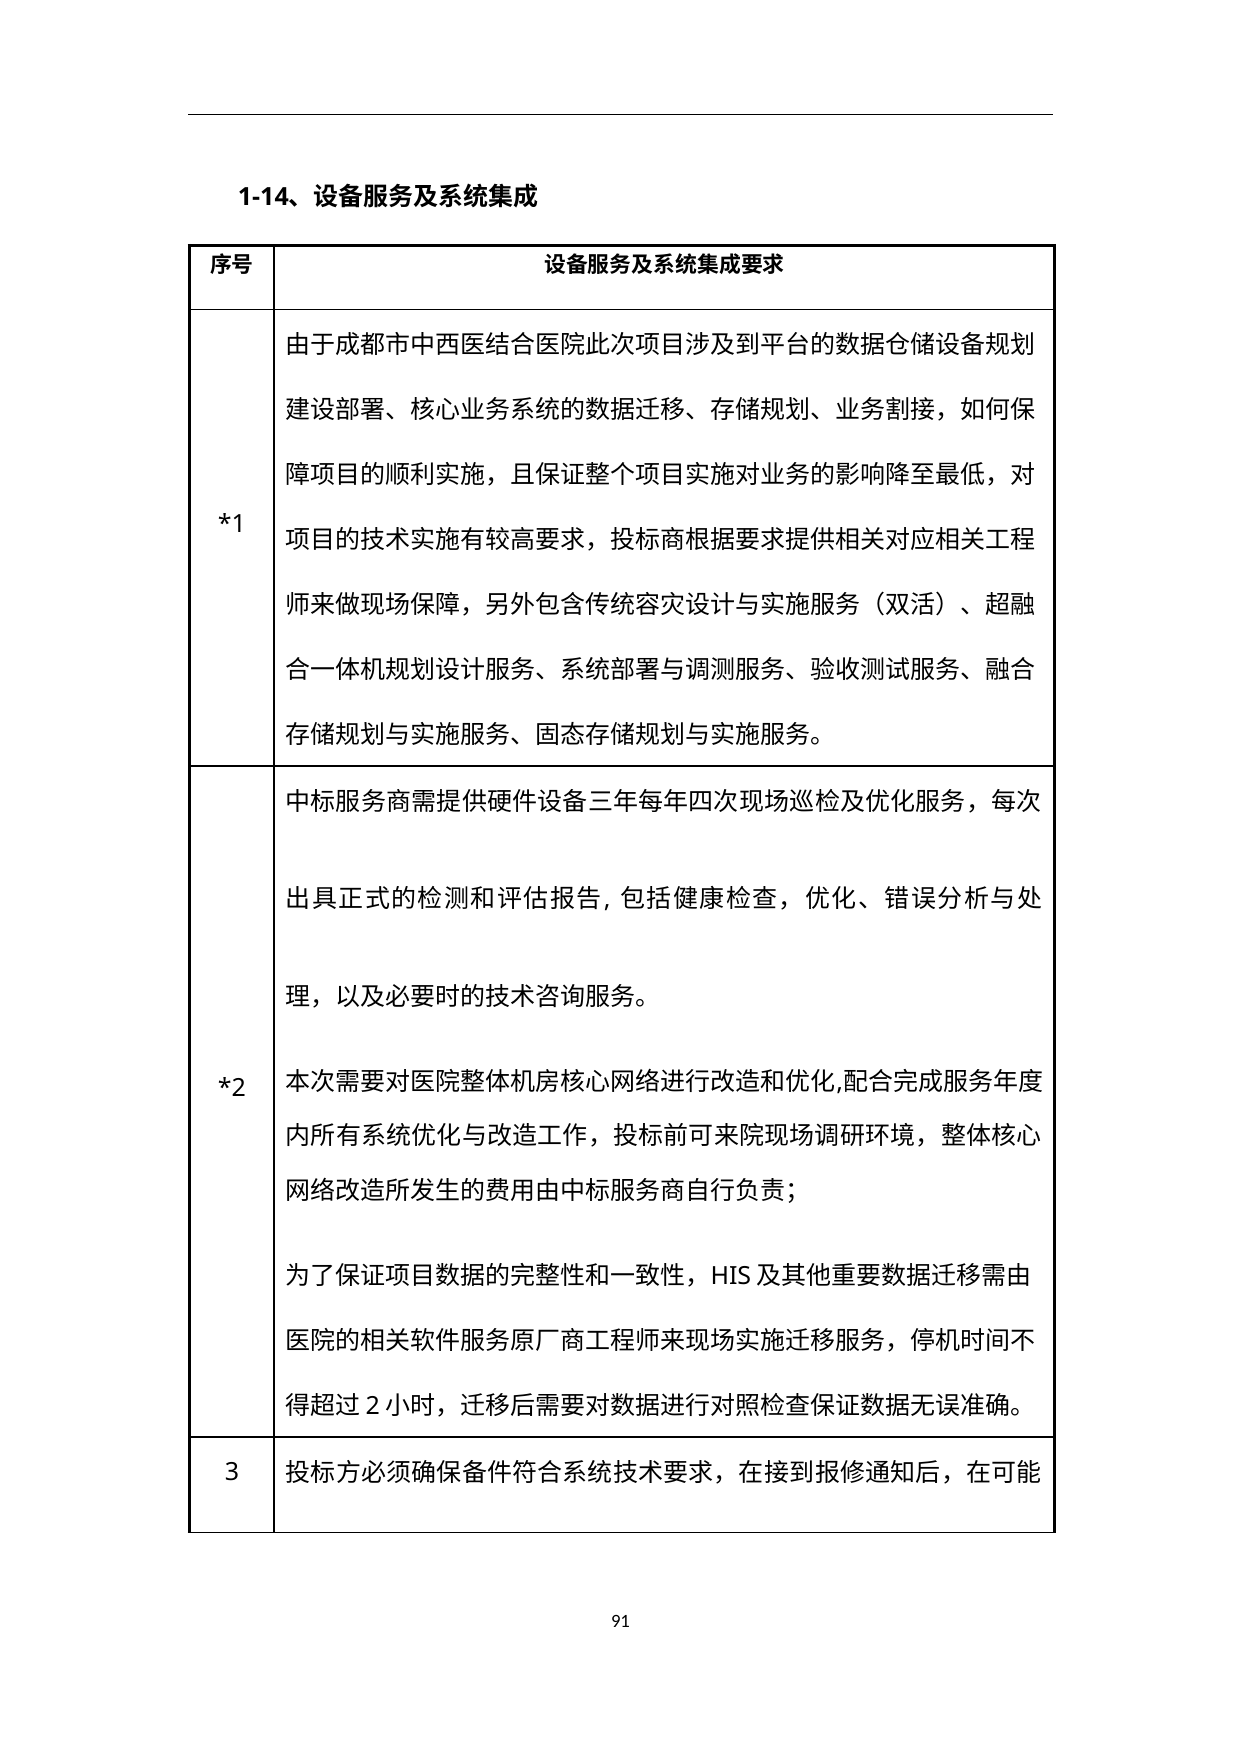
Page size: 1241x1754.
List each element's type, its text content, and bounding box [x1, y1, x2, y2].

text 1-14、设备服务及系统集成 [187, 162, 1053, 227]
table_header 设备服务及系统集成要求 [275, 247, 1053, 308]
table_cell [275, 1438, 1053, 1532]
table_cell 由于成都市中西医结合医院此次项目涉及到平台的数据仓储设备规划建设部署、核心业务系统的数据迁移、存储规划、业务割接，如何保障项目的顺利实施，且保证整个项目实施对业务的影响降至最低，对项目的技术实施有较高要求，投标商根据要求提供相关对应相关工程师来做现场保障，另外包含传统容灾设计与实施服务（双活）、超融合一体机规划设计服务、系统部署与调测服务、验收测试服务、融合存储规划与实施服务、固态存储规划与实施服务。 [275, 310, 1053, 765]
table_header 序号 [191, 247, 273, 308]
table_cell 中标服务商需提供硬件设备三年每年四次现场巡检及优化服务，每次出具正式的检测和评估报告, 包括健康检查，优化、错误分析与处理，以及必要时的技术咨询服务。 本次需要对医院整体机房核心网络进行改造和优化,配合完成服务年度内所有系统优化与改造工作，投标前可来院现场调研环境，整体核心网络改造所发生的费用由中标服务商自行负责； 为了保证项目数据的完整性和一致性，HIS及其他重要数据迁移需由医院的相关软件服务原厂商工程师来现场实施迁移服务，停机时间不得超过2小时，迁移后需要对数据进行对照检查保证数据无误准确。 [275, 767, 1053, 1436]
table_cell 3 [191, 1438, 273, 1532]
table_cell *2 [191, 767, 273, 1436]
table_cell *1 [191, 310, 273, 765]
